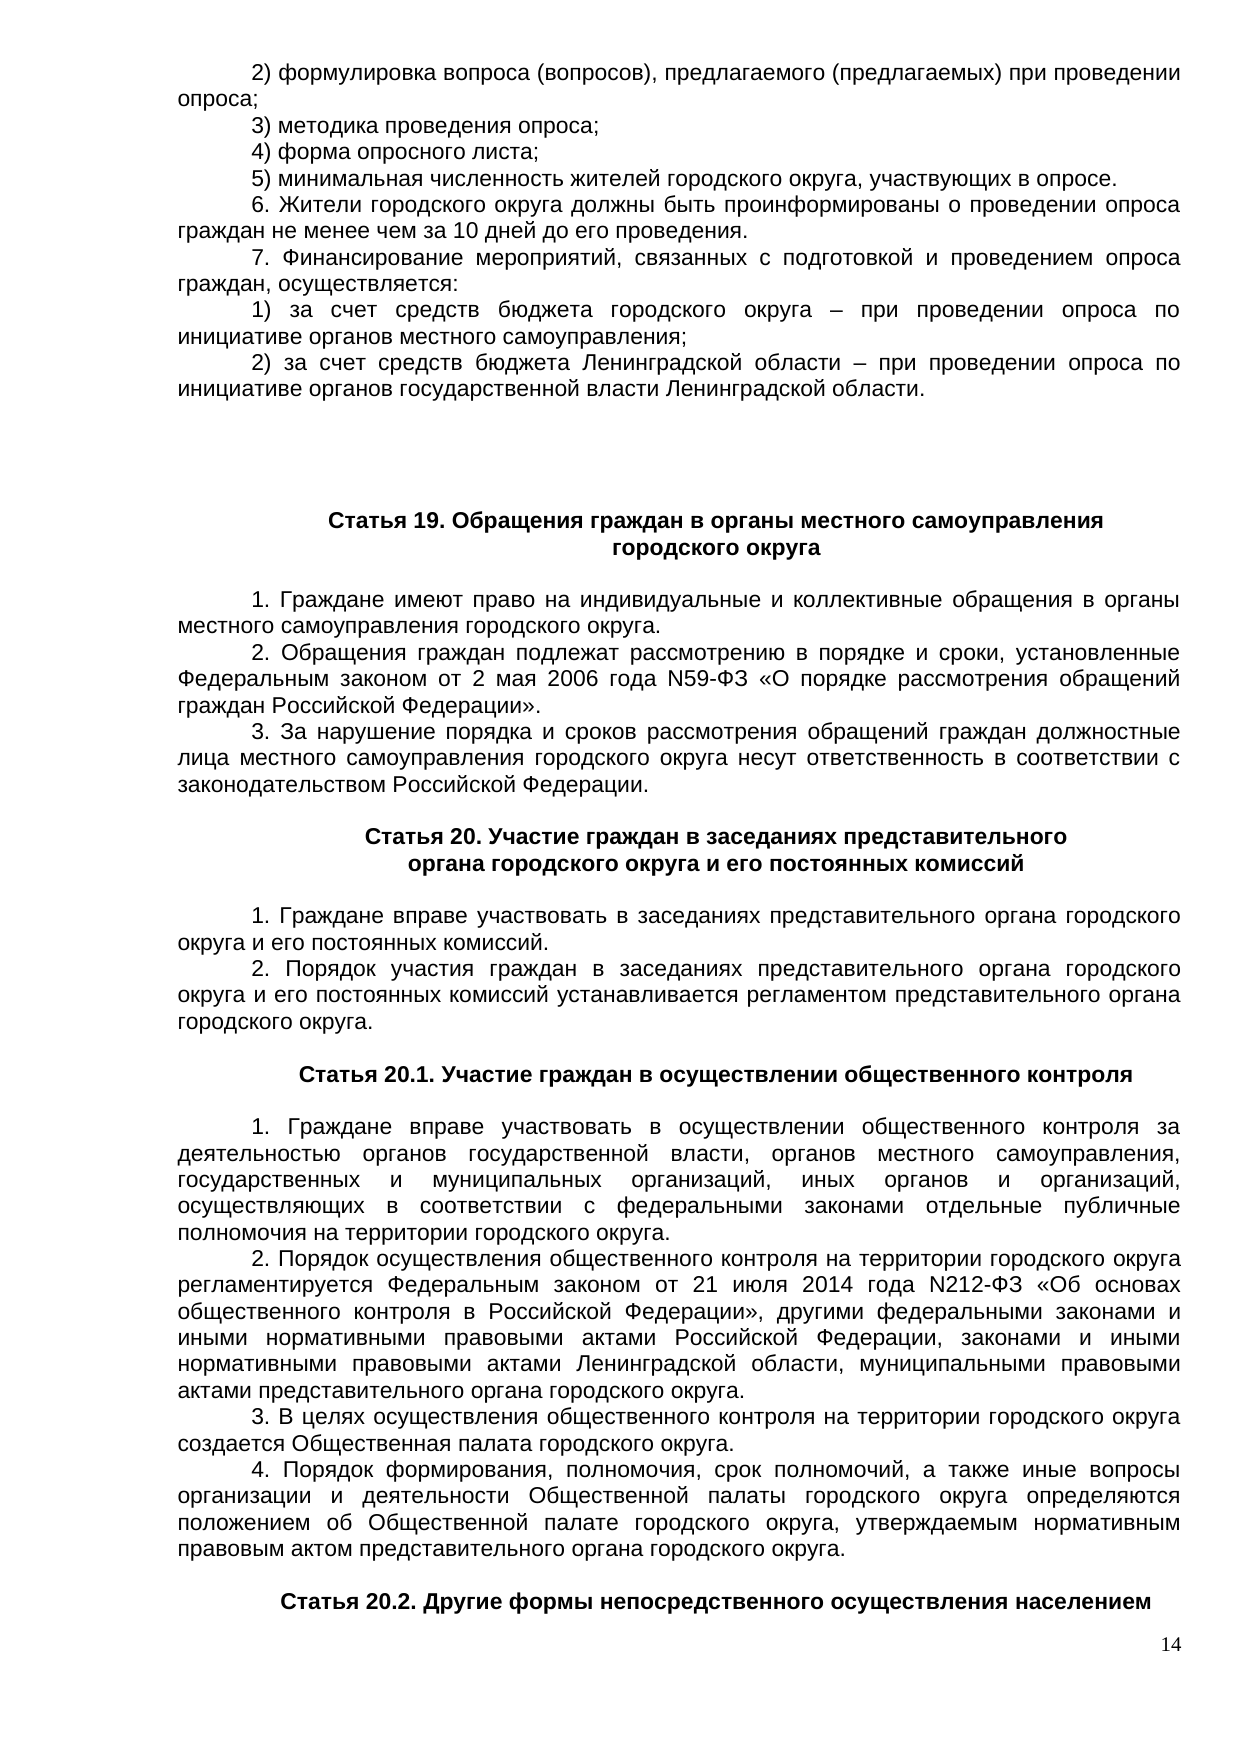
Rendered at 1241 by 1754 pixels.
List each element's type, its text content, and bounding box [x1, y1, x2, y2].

text 4) форма опросного листа; [177, 138, 1181, 164]
text Статья 20. Участие граждан в заседаниях представительного [177, 823, 1181, 850]
text 7. Финансирование мероприятий, связанных с подготовкой и проведением опроса граждан, осуществляется: [177, 243, 1181, 296]
text Статья 20.2. Другие формы непосредственного осуществления населением [177, 1588, 1181, 1614]
text 3. В целях осуществления общественного контроля на территории городского округа создается Общественная палата городского округа. [177, 1403, 1181, 1456]
text 3. За нарушение порядка и сроков рассмотрения обращений граждан должностные лица местного самоуправления городского округа несут ответственность в соответствии с законодательством Российской Федерации. [177, 718, 1181, 797]
text 4. Порядок формирования, полномочия, срок полномочий, а также иные вопросы организации и деятельности Общественной палаты городского округа определяются положением об Общественной палате городского округа, утверждаемым нормативным правовым актом представительного органа городского округа. [177, 1456, 1181, 1561]
text 1. Граждане вправе участвовать в осуществлении общественного контроля за деятельностью органов государственной власти, органов местного самоуправления, государственных и муниципальных организаций, иных органов и организаций, осуществляющих в соответствии с федеральными законами отдельные публичные полномочия на территории городского округа. [177, 1113, 1181, 1245]
text Статья 19. Обращения граждан в органы местного самоуправления [177, 507, 1181, 533]
text 2. Обращения граждан подлежат рассмотрению в порядке и сроки, установленные Федеральным законом от 2 мая 2006 года N59-ФЗ «О порядке рассмотрения обращений граждан Российской Федерации». [177, 639, 1181, 718]
text 6. Жители городского округа должны быть проинформированы о проведении опроса граждан не менее чем за 10 дней до его проведения. [177, 191, 1181, 243]
text 2) за счет средств бюджета Ленинградской области – при проведении опроса по инициативе органов государственной власти Ленинградской области. [177, 349, 1181, 402]
text Статья 20.1. Участие граждан в осуществлении общественного контроля [177, 1061, 1181, 1087]
text городского округа [177, 533, 1181, 560]
text 5) минимальная численность жителей городского округа, участвующих в опросе. [177, 164, 1181, 191]
text 1) за счет средств бюджета городского округа – при проведении опроса по инициативе органов местного самоуправления; [177, 296, 1181, 349]
text 1. Граждане вправе участвовать в заседаниях представительного органа городского округа и его постоянных комиссий. [177, 902, 1181, 955]
text 2) формулировка вопроса (вопросов), предлагаемого (предлагаемых) при проведении опроса; [177, 59, 1181, 112]
text органа городского округа и его постоянных комиссий [177, 850, 1181, 876]
text 3) методика проведения опроса; [177, 112, 1181, 138]
text 2. Порядок осуществления общественного контроля на территории городского округа регламентируется Федеральным законом от 21 июля 2014 года N212-ФЗ «Об основах общественного контроля в Российской Федерации», другими федеральными законами и иными нормативными правовыми актами Российской Федерации, законами и иными нормативными правовыми актами Ленинградской области, муниципальными правовыми актами представительного органа городского округа. [177, 1245, 1181, 1403]
text 1. Граждане имеют право на индивидуальные и коллективные обращения в органы местного самоуправления городского округа. [177, 586, 1181, 639]
text 2. Порядок участия граждан в заседаниях представительного органа городского округа и его постоянных комиссий устанавливается регламентом представительного органа городского округа. [177, 955, 1181, 1034]
